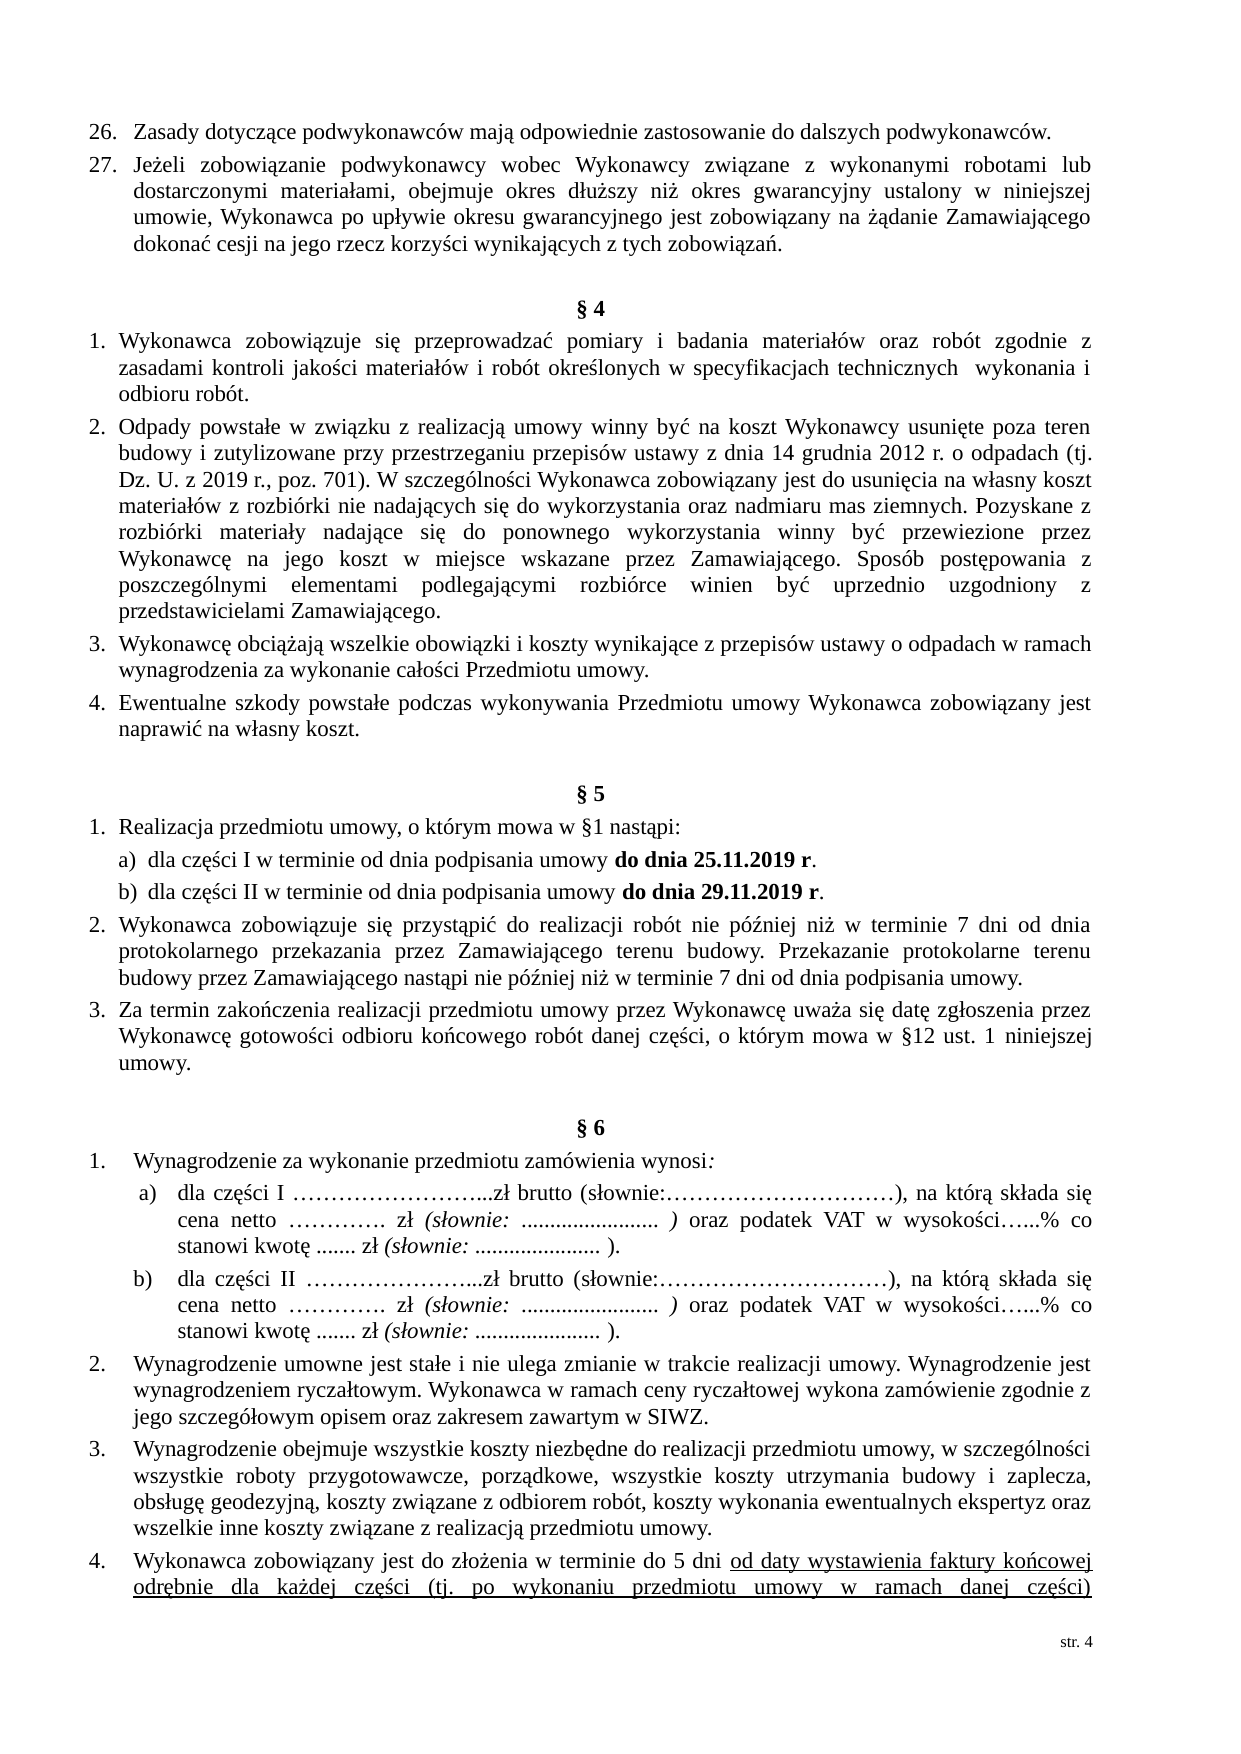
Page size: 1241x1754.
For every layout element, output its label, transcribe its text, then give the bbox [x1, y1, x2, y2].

text a) dla części I ……………………...zł brutto (słownie:…………………………), na którą składa się cena netto …………. zł (słownie: ........................ ) oraz podatek VAT w wysokości…...% co stanowi kwotę ....... zł (słownie: ...................... ). [133, 1179, 1092, 1258]
text 4. Ewentualne szkody powstałe podczas wykonywania Przedmiotu umowy Wykonawca zobowiązany jest naprawić na własny koszt. [89, 689, 1092, 742]
text 3. Wynagrodzenie obejmuje wszystkie koszty niezbędne do realizacji przedmiotu umowy, w szczególności wszystkie roboty przygotowawcze, porządkowe, wszystkie koszty utrzymania budowy i zaplecza, obsługę geodezyjną, koszty związane z odbiorem robót, koszty wykonania ewentualnych ekspertyz oraz wszelkie inne koszty związane z realizacją przedmiotu umowy. [89, 1435, 1092, 1541]
text § 4 [89, 295, 1092, 321]
text b) dla części II …………………...zł brutto (słownie:…………………………), na którą składa się cena netto …………. zł (słownie: ........................ ) oraz podatek VAT w wysokości…...% co stanowi kwotę ....... zł (słownie: ...................... ). [133, 1265, 1092, 1344]
list dla części I w terminie od dnia podpisania umowy do dnia 25.11.2019 r. [118, 846, 1092, 872]
text 1. Wykonawca zobowiązuje się przeprowadzać pomiary i badania materiałów oraz robót zgodnie z zasadami kontroli jakości materiałów i robót określonych w specyfikacjach technicznych wykonania i odbioru robót. [89, 328, 1092, 407]
text 2. Odpady powstałe w związku z realizacją umowy winny być na koszt Wykonawcy usunięte poza teren budowy i zutylizowane przy przestrzeganiu przepisów ustawy z dnia 14 grudnia 2012 r. o odpadach (tj. Dz. U. z 2019 r., poz. 701). W szczególności Wykonawca zobowiązany jest do usunięcia na własny koszt materiałów z rozbiórki nie nadających się do wykorzystania oraz nadmiaru mas ziemnych. Pozyskane z rozbiórki materiały nadające się do ponownego wykorzystania winny być przewiezione przez Wykonawcę na jego koszt w miejsce wskazane przez Zamawiającego. Sposób postępowania z poszczególnymi elementami podlegającymi rozbiórce winien być uprzednio uzgodniony z przedstawicielami Zamawiającego. [89, 413, 1092, 624]
text 3. Za termin zakończenia realizacji przedmiotu umowy przez Wykonawcę uważa się datę zgłoszenia przez Wykonawcę gotowości odbioru końcowego robót danej części, o którym mowa w §12 ust. 1 niniejszej umowy. [89, 996, 1092, 1075]
text 2. Wynagrodzenie umowne jest stałe i nie ulega zmianie w trakcie realizacji umowy. Wynagrodzenie jest wynagrodzeniem ryczałtowym. Wykonawca w ramach ceny ryczałtowej wykona zamówienie zgodnie z jego szczegółowym opisem oraz zakresem zawartym w SIWZ. [89, 1350, 1092, 1429]
text 2. Wykonawca zobowiązuje się przystąpić do realizacji robót nie później niż w terminie 7 dni od dnia protokolarnego przekazania przez Zamawiającego terenu budowy. Przekazanie protokolarne terenu budowy przez Zamawiającego nastąpi nie później niż w terminie 7 dni od dnia podpisania umowy. [89, 911, 1092, 990]
text 3. Wykonawcę obciążają wszelkie obowiązki i koszty wynikające z przepisów ustawy o odpadach w ramach wynagrodzenia za wykonanie całości Przedmiotu umowy. [89, 630, 1092, 683]
text § 6 [89, 1114, 1092, 1141]
text 1. Realizacja przedmiotu umowy, o którym mowa w §1 nastąpi: [89, 813, 1092, 839]
list dla części II w terminie od dnia podpisania umowy do dnia 29.11.2019 r. [118, 878, 1092, 905]
text 1. Wynagrodzenie za wykonanie przedmiotu zamówienia wynosi: [89, 1147, 1092, 1173]
text 27. Jeżeli zobowiązanie podwykonawcy wobec Wykonawcy związane z wykonanymi robotami lub dostarczonymi materiałami, obejmuje okres dłuższy niż okres gwarancyjny ustalony w niniejszej umowie, Wykonawca po upływie okresu gwarancyjnego jest zobowiązany na żądanie Zamawiającego dokonać cesji na jego rzecz korzyści wynikających z tych zobowiązań. [89, 151, 1092, 256]
text § 5 [89, 781, 1092, 807]
text 26. Zasady dotyczące podwykonawców mają odpowiednie zastosowanie do dalszych podwykonawców. [89, 118, 1092, 144]
